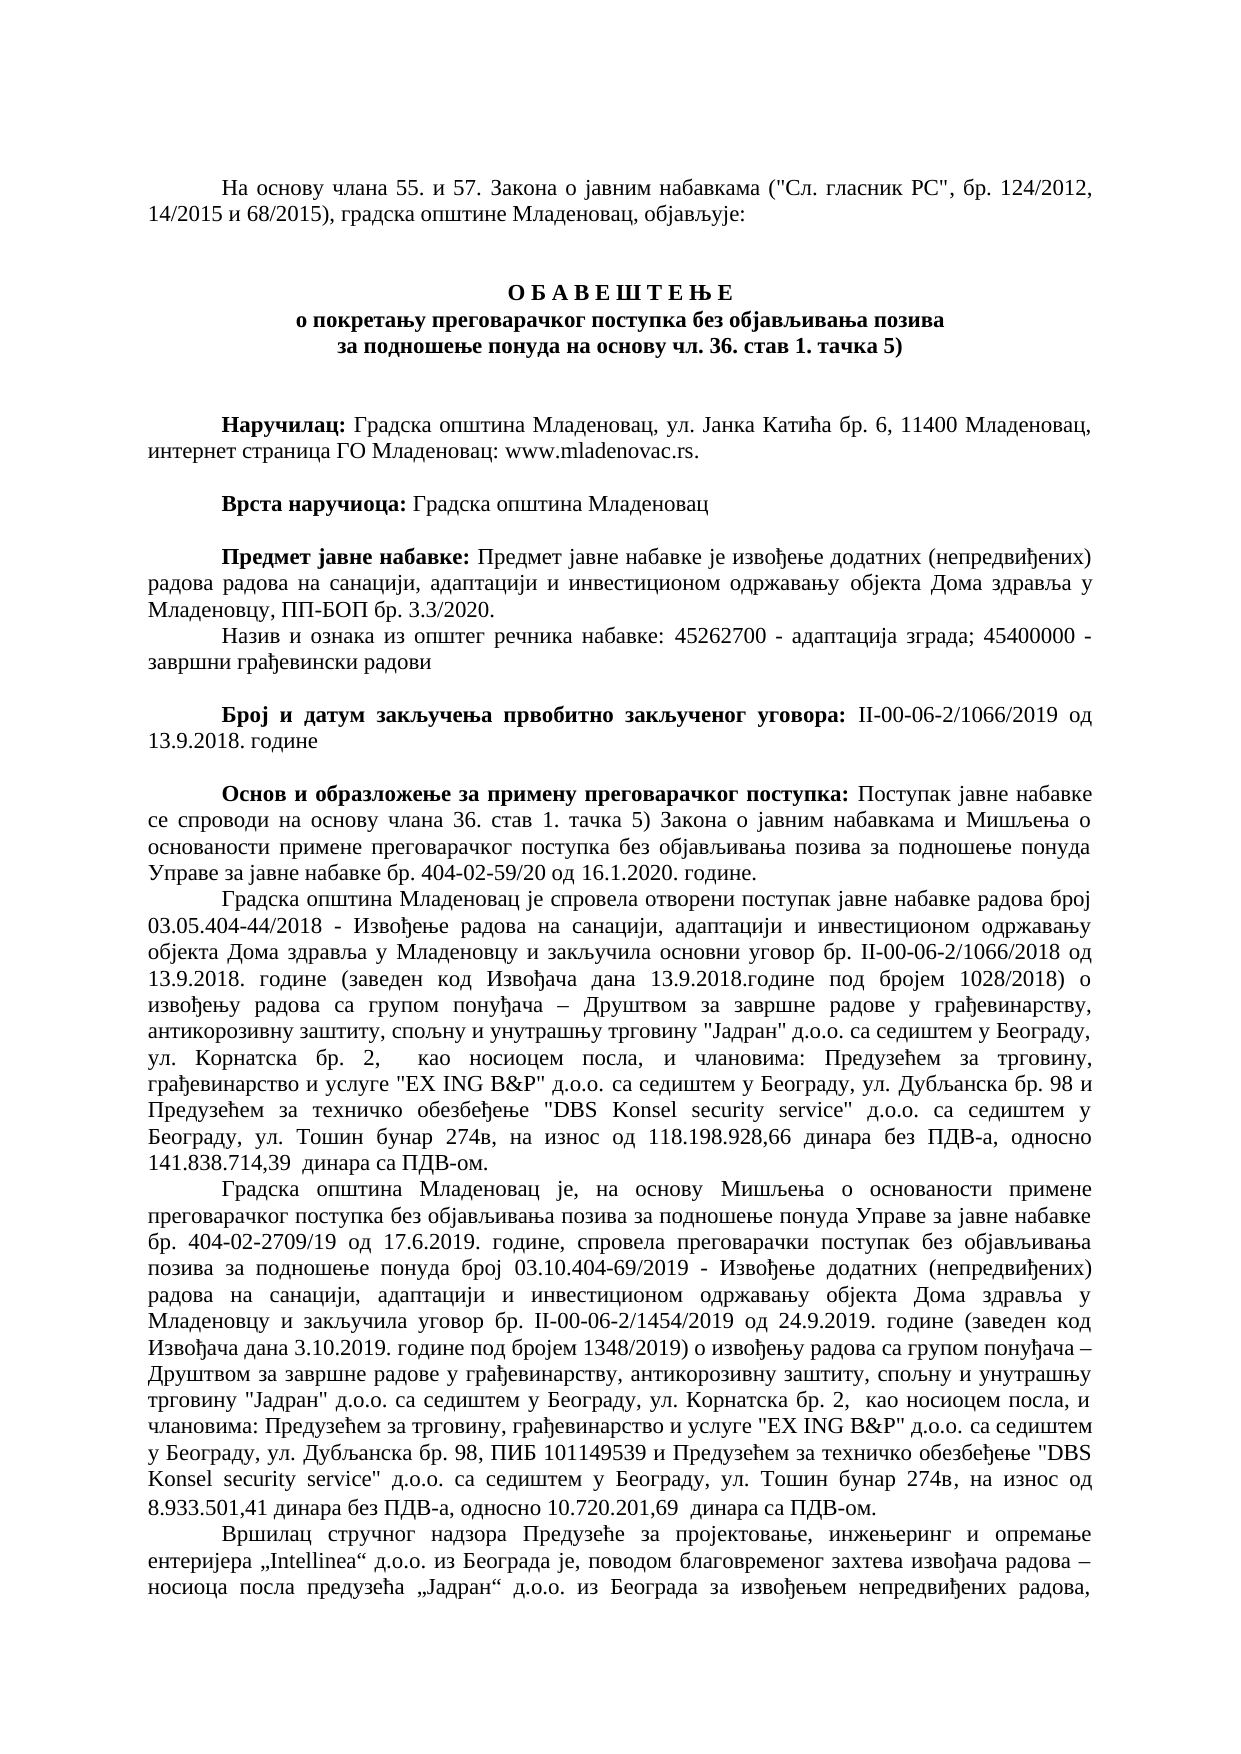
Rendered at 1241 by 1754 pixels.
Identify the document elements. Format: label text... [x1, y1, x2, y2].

text Број и датум закључења првобитно закљученог уговора: II-00-06-2/1066/2019 од 13.9.2018. године [148, 701, 1092, 754]
text О Б А В Е Ш Т Е Њ Е [148, 279, 1092, 306]
text за подношење понуда на основу чл. 36. став 1. тачка 5) [148, 332, 1092, 358]
text Врста наручиоца: Градска општина Младеновац [148, 490, 1092, 517]
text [148, 1520, 1092, 1599]
text Назив и ознака из општег речника набавке: 45262700 - адаптација зграда; 45400000 - завршни грађевински радови [148, 622, 1092, 675]
text Градска општина Младеновац је, на основу Мишљења о основаности примене преговарачког поступка без објављивања позива за подношење понуда Управе за јавне набавке бр. 404-02-2709/19 од 17.6.2019. године, спровела преговарачки поступак без објављивања позива за подношење понуда број 03.10.404-69/2019 - Извођење додатних (непредвиђених) радова на санацији, адаптацији и инвестиционом одржавању објекта Дома здравља у Младеновцу и закључила уговор бр. II-00-06-2/1454/2019 од 24.9.2019. године (заведен код Извођача дана 3.10.2019. године под бројем 1348/2019) о извођењу радова са групом понуђача – Друштвом за завршне радове у грађевинарству, антикорозивну заштиту, спољну и унутрашњу трговину "Јадран" д.о.о. са седиштем у Београду, ул. Корнатска бр. 2, као носиоцем посла, и члановима: Предузећем за трговину, грађевинарство и услуге "EX ING B&P" д.о.о. са седиштем у Београду, ул. Дубљанска бр. 98, ПИБ 101149539 и Предузећем за техничко обезбеђење "DBS Konsel security service" д.о.о. са седиштем у Београду, ул. Тошин бунар 274в, на износ од 8.933.501,41 динара без ПДВ-а, односно 10.720.201,69 динара са ПДВ-ом. [148, 1175, 1092, 1520]
text о покретању преговарачког поступка без објављивања позива [148, 306, 1092, 332]
text На основу члана 55. и 57. Закона о јавним набавкама ("Сл. гласник РС", бр. 124/2012, 14/2015 и 68/2015), градска општине Младеновац, објављује: [148, 174, 1092, 227]
text Предмет јавне набавке: Предмет јавне набавкe је извођење додатних (непредвиђених) радова радова на санацији, адаптацији и инвестиционом одржавању објекта Дома здравља у Младеновцу, ПП-БОП бр. 3.3/2020. [148, 543, 1092, 622]
text Основ и образложење за примену преговарачког поступка: Поступак јавне набавке се спроводи на основу члана 36. став 1. тачка 5) Закона о јавним набавкама и Мишљења о основаности примене преговарачког поступка без објављивања позива за подношење понуда Управе за јавне набавке бр. 404-02-59/20 од 16.1.2020. године. [148, 780, 1092, 886]
text Градска општина Младеновац је спровела отворени поступак јавне набавке радова број 03.05.404-44/2018 - Извођење радова на санацији, адаптацији и инвестиционом одржавању објекта Дома здравља у Младеновцу и закључила основни уговор бр. II-00-06-2/1066/2018 од 13.9.2018. године (заведен код Извођача дана 13.9.2018.године под бројем 1028/2018) о извођењу радова са групом понуђача – Друштвом за завршне радове у грађевинарству, антикорозивну заштиту, спољну и унутрашњу трговину "Јадран" д.о.о. са седиштем у Београду, ул. Корнатска бр. 2, као носиоцем посла, и члановима: Предузећем за трговину, грађевинарство и услуге "EX ING B&P" д.о.о. са седиштем у Београду, ул. Дубљанска бр. 98 и Предузећем за техничко обезбеђење "DBS Konsel security service" д.о.о. са седиштем у Београду, ул. Тошин бунар 274в, на износ од 118.198.928,66 динара без ПДВ-а, односно 141.838.714,39 динара са ПДВ-ом. [148, 886, 1092, 1175]
text Наручилац: Градска општина Младеновац, ул. Јанка Катића бр. 6, 11400 Младеновац, интернет страница ГО Младеновац: www.mladenovac.rs. [148, 411, 1092, 464]
